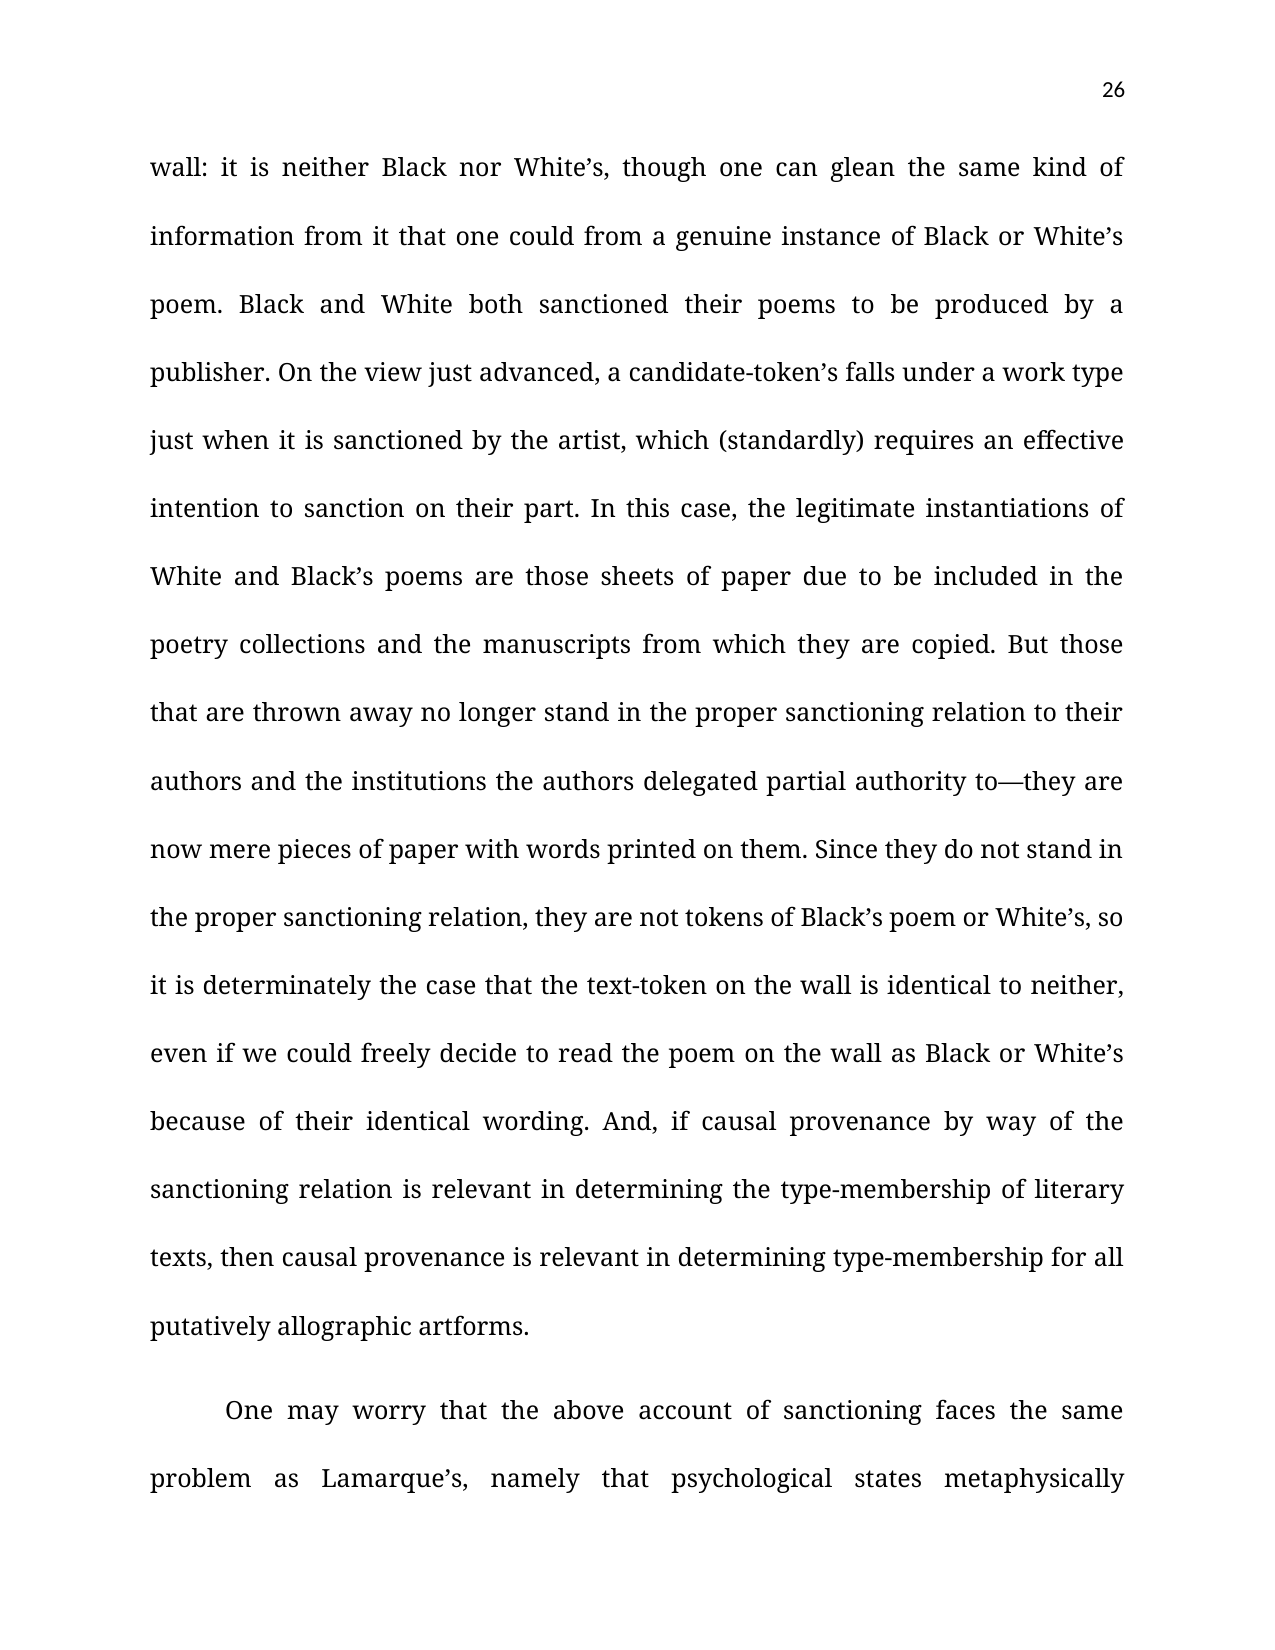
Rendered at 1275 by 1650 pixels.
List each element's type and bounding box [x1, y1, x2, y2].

text [150, 1393, 1125, 1495]
text [150, 150, 1125, 1342]
